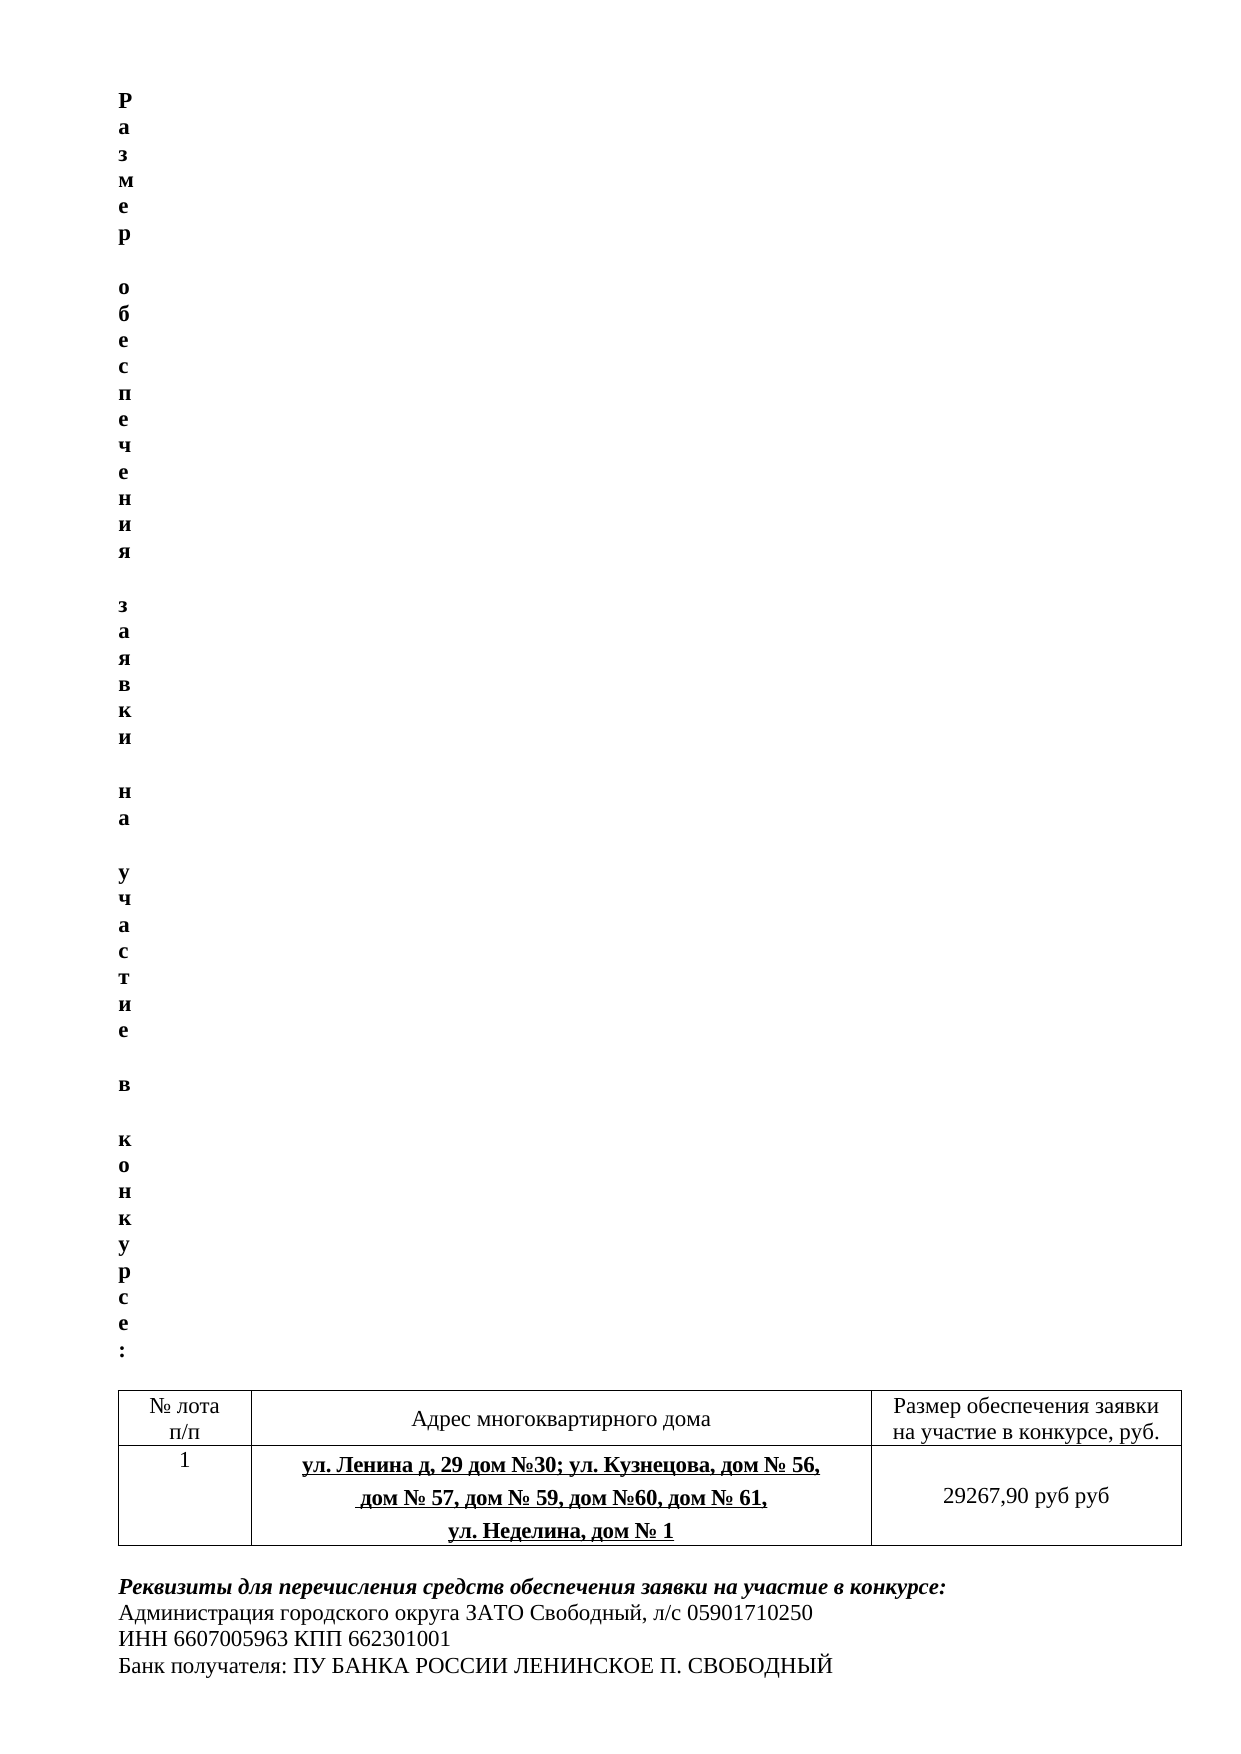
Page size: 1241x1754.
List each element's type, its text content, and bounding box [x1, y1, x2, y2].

table_header Адрес многоквартирного дома [252, 1391, 871, 1445]
table_header № лота п/п [119, 1391, 251, 1445]
table_cell 1 [119, 1446, 251, 1545]
table_header Размер обеспечения заявки на участие в конкурсе, руб. [872, 1391, 1181, 1445]
table_cell 29267,90 руб руб [872, 1446, 1181, 1545]
text ИНН 6607005963 КПП 662301001 [118, 1625, 1181, 1652]
text Администрация городского округа ЗАТО Свободный, л/с 05901710250 [118, 1599, 1181, 1625]
text Банк получателя: ПУ БАНКА РОССИИ ЛЕНИНСКОЕ П. СВОБОДНЫЙ [118, 1652, 1181, 1678]
table_cell ул. Ленина д, 29 дом №30; ул. Кузнецова, дом № 56, дом № 57, дом № 59, дом №60, дом № 61, ул. Неделина, дом № 1 [252, 1446, 871, 1545]
text Реквизиты для перечисления средств обеспечения заявки на участие в конкурсе: [118, 1573, 1181, 1599]
